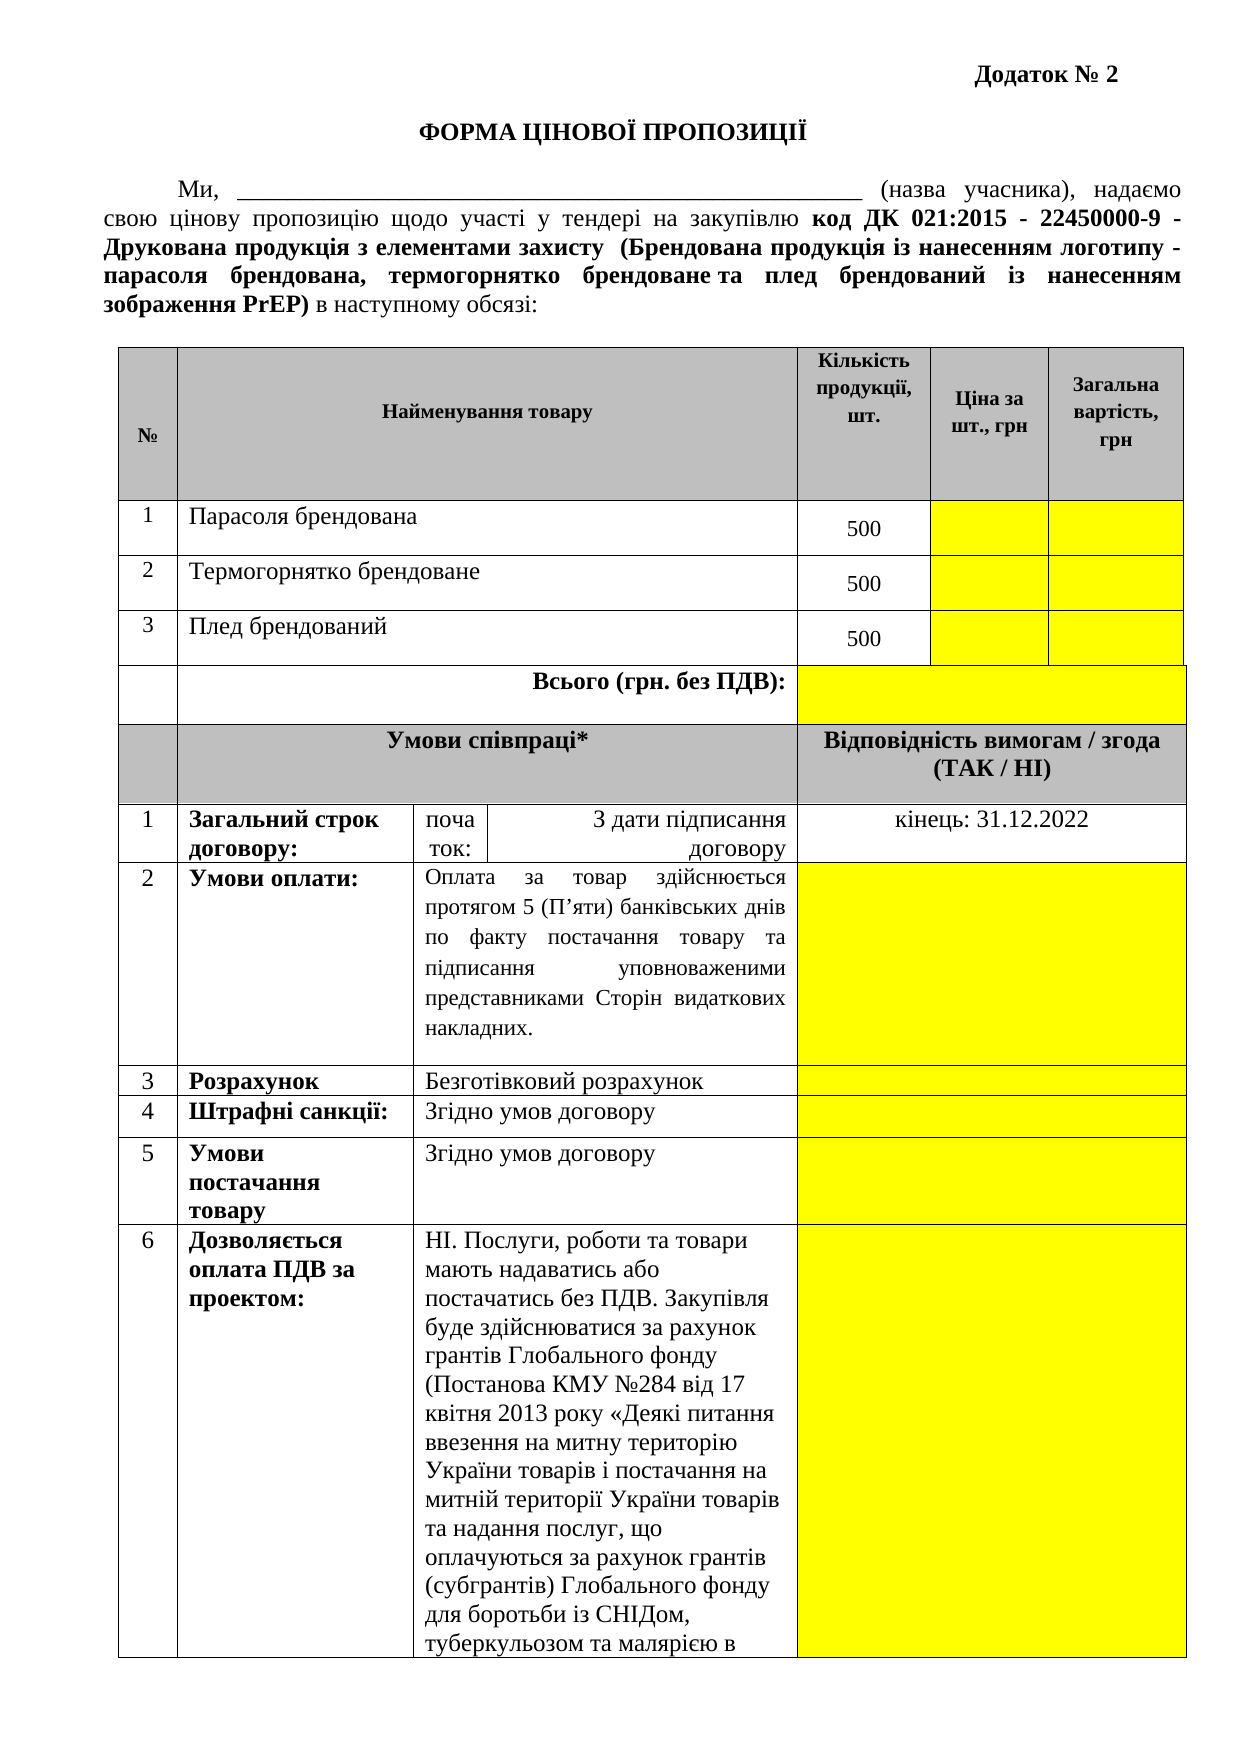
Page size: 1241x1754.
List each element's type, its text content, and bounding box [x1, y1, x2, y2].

table_cell Умови співпраці* [178, 725, 797, 803]
table_header № [119, 348, 177, 500]
table_cell Плед брендований [178, 611, 797, 665]
table_cell Розрахунок [178, 1066, 413, 1095]
table_cell 3 [119, 611, 177, 665]
table_cell [931, 556, 1048, 610]
table_cell Всього (грн. без ПДВ): [178, 666, 797, 724]
table_cell кінець: 31.12.2022 [798, 805, 1186, 862]
table_cell 6 [119, 1225, 177, 1657]
table_cell [931, 501, 1048, 555]
table_cell [798, 1225, 1186, 1657]
table_header Найменування товару [178, 348, 797, 500]
table_cell З дати підписання договору [488, 805, 797, 862]
table_header Загальна вартість, грн [1049, 348, 1183, 500]
list ФОРМА ЦІНОВОЇ ПРОПОЗИЦІЇ [118, 117, 1107, 145]
table_cell Парасоля брендована [178, 501, 797, 555]
table_cell [1049, 501, 1183, 555]
table_cell [798, 666, 1186, 724]
table_cell Оплата за товар здійснюється протягом 5 (П’яти) банківських днів по факту постачання товару та підписання уповноваженими представниками Сторін видаткових накладних. [414, 863, 797, 1065]
table_cell [119, 666, 177, 724]
text Ми, __________________________________________________ (назва учасника), надаємо свою цінову пропозицію щодо участі у тендері на закупівлю код ДК 021:2015 - 22450000-9 - Друкована продукція з елементами захисту (Брендована продукція із нанесенням логотипу - парасоля брендована, термогорнятко брендоване та плед брендований із нанесенням зображення PrEP) в наступному обсязі: [103, 174, 1181, 318]
table_cell Згідно умов договору [414, 1138, 797, 1224]
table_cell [414, 1225, 797, 1657]
table_cell [798, 863, 1186, 1065]
table_cell [1049, 556, 1183, 610]
table_cell 2 [119, 863, 177, 1065]
table_cell [931, 611, 1048, 665]
table_cell 1 [119, 805, 177, 862]
table_cell [1049, 611, 1183, 665]
table_cell Штрафні санкції: [178, 1096, 413, 1137]
table_cell 4 [119, 1096, 177, 1137]
table_cell [119, 725, 177, 803]
table_cell Згідно умов договору [414, 1096, 797, 1137]
table_cell 500 [798, 501, 930, 555]
table_cell Безготівковий розрахунок [414, 1066, 797, 1095]
table_cell [798, 1096, 1186, 1137]
table_cell 2 [119, 556, 177, 610]
table_cell Умови оплати: [178, 863, 413, 1065]
table_cell Термогорнятко брендоване [178, 556, 797, 610]
table_cell Відповідність вимогам / згода (ТАК / НІ) [798, 725, 1186, 803]
table_cell Загальний строк договору: [178, 805, 413, 862]
table_header Кількість продукції, шт. [798, 348, 930, 500]
table_cell [798, 1138, 1186, 1224]
table_cell [798, 1066, 1186, 1095]
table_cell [178, 1225, 413, 1657]
table_cell початок: [414, 805, 487, 862]
table_cell 3 [119, 1066, 177, 1095]
table_cell 1 [119, 501, 177, 555]
table_cell 500 [798, 611, 930, 665]
table_cell 5 [119, 1138, 177, 1224]
table_cell Умови постачання товару [178, 1138, 413, 1224]
table_cell 500 [798, 556, 930, 610]
text Додаток № 2 [974, 59, 1181, 88]
table_header Ціна за шт., грн [931, 348, 1048, 500]
